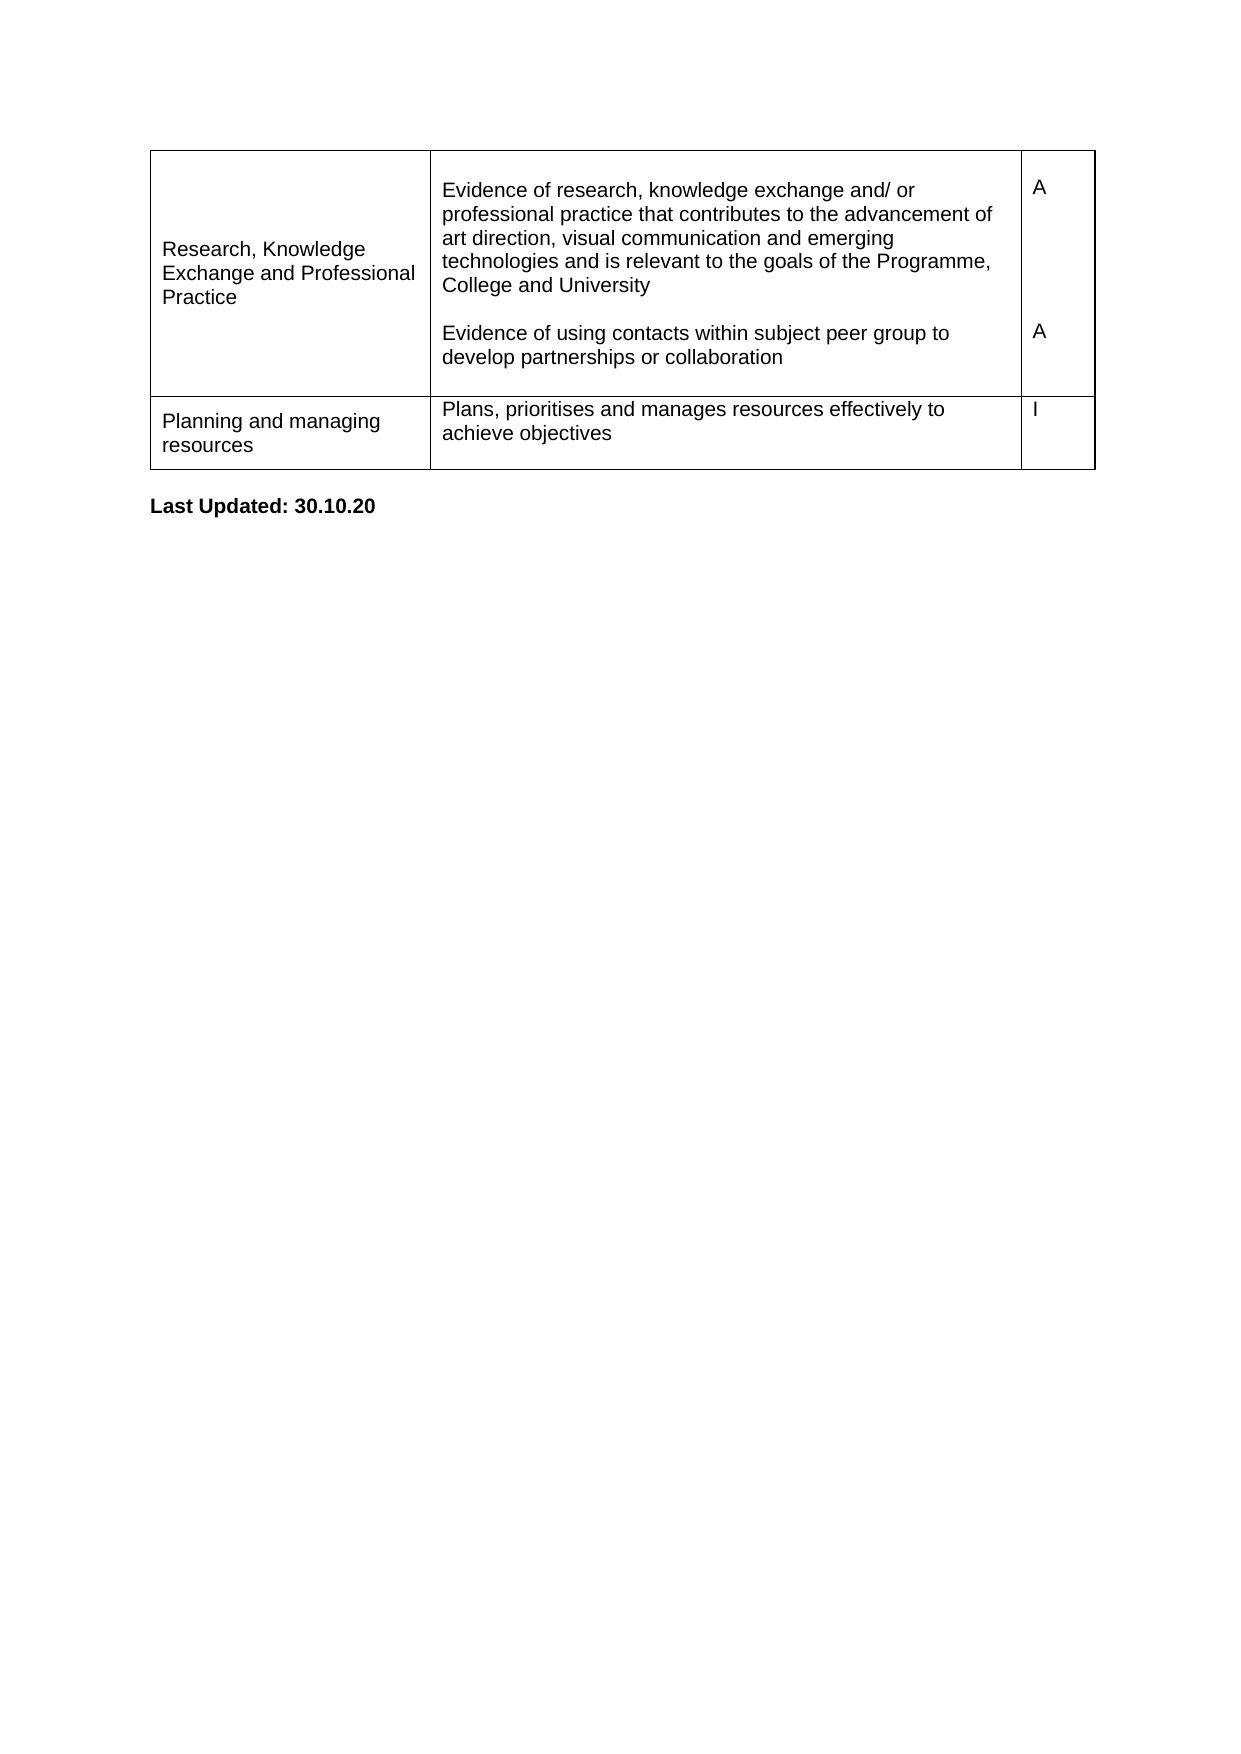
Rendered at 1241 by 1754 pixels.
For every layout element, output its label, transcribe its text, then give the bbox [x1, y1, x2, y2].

table_cell A A [1022, 151, 1094, 396]
table_cell Plans, prioritises and manages resources effectively to achieve objectives [431, 397, 1021, 468]
text Last Updated: 30.10.20 [150, 493, 1090, 517]
table_cell Planning and managing resources [151, 397, 430, 468]
table_cell I [1022, 397, 1094, 468]
table_cell Research, Knowledge Exchange and Professional Practice [151, 151, 430, 396]
table_cell Evidence of research, knowledge exchange and/ or professional practice that contributes to the advancement of art direction, visual communication and emerging technologies and is relevant to the goals of the Programme, College and University Evidence of using contacts within subject peer group to develop partnerships or collaboration [431, 151, 1021, 396]
